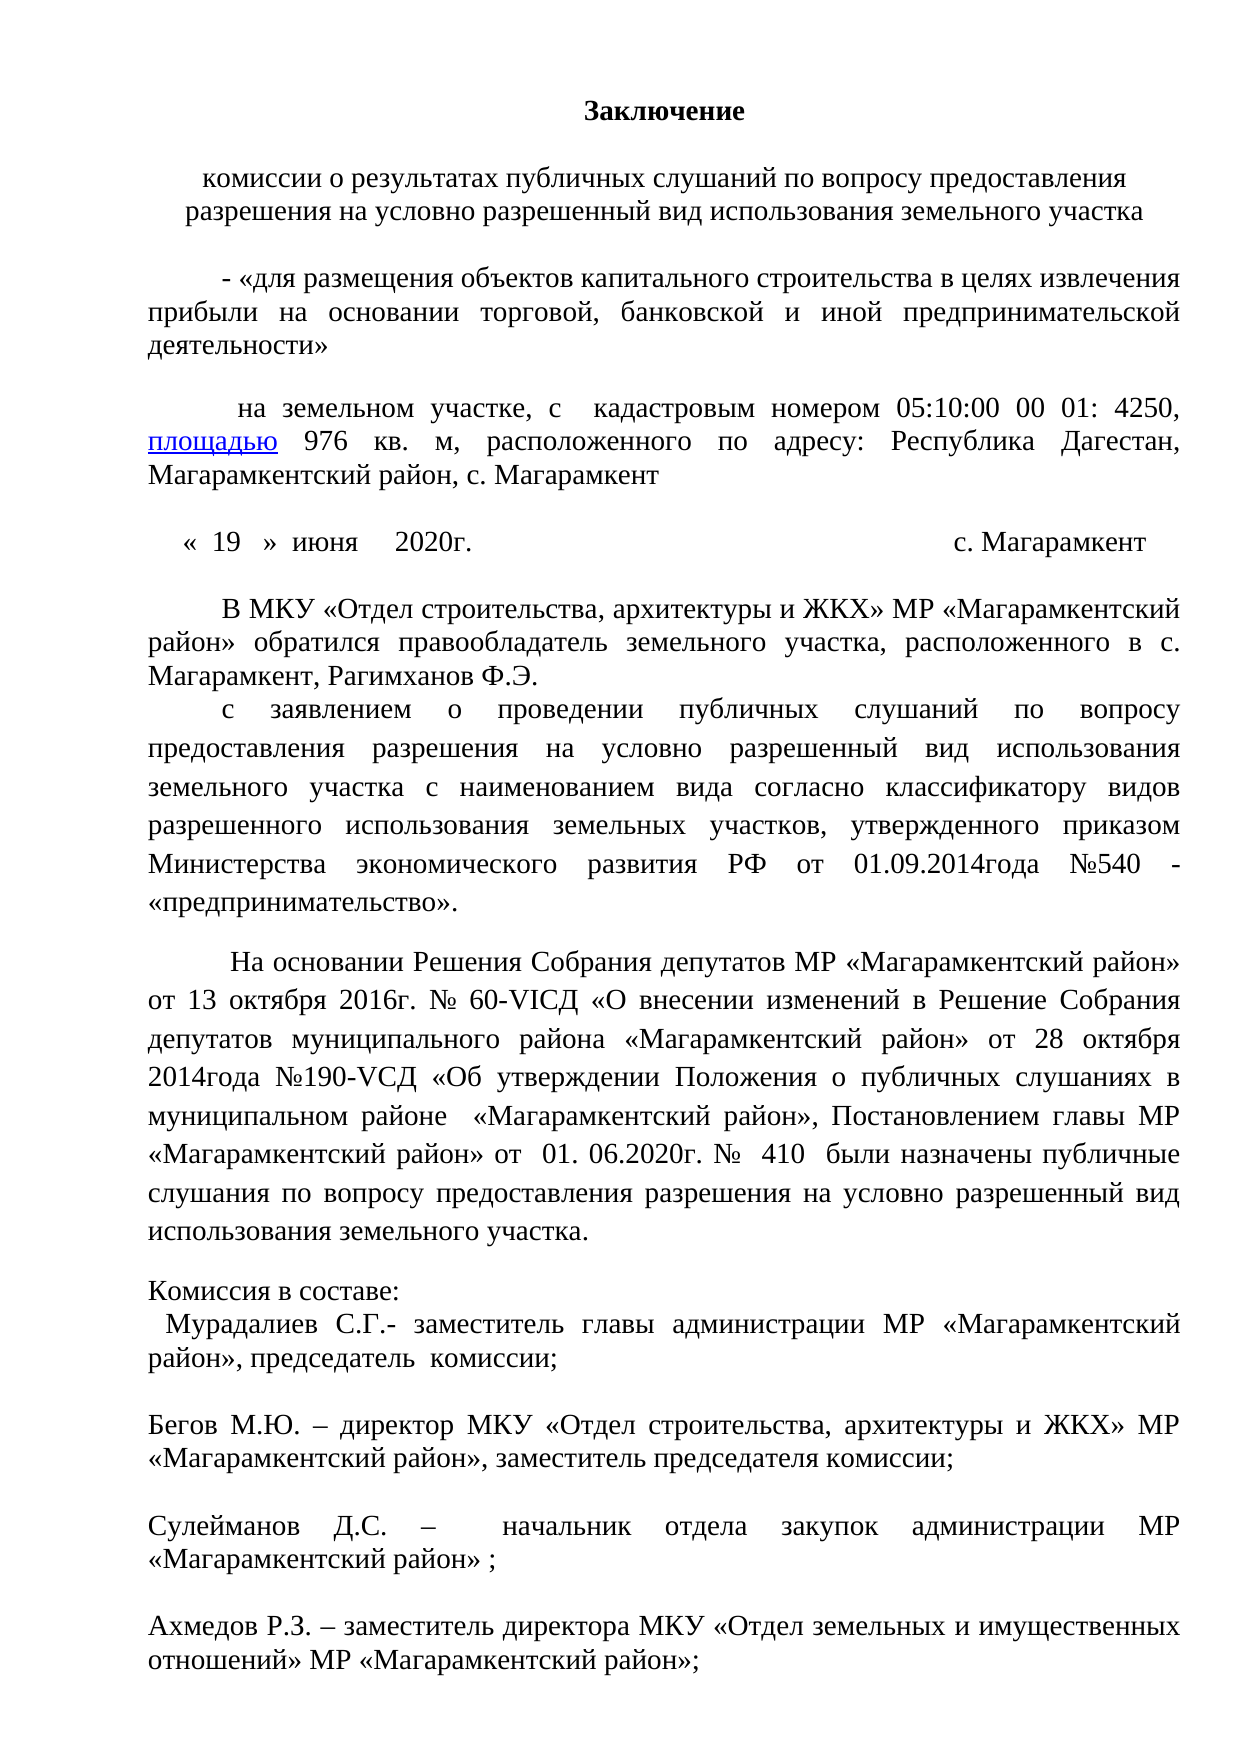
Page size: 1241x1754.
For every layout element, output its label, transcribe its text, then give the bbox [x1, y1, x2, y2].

text Комиссия в составе: [148, 1273, 1181, 1306]
text комиссии о результатах публичных слушаний по вопросу предоставления разрешения на условно разрешенный вид использования земельного участка [148, 160, 1181, 227]
text Сулейманов Д.С. – начальник отдела закупок администрации МР «Магарамкентский район» ; [148, 1508, 1181, 1575]
text В МКУ «Отдел строительства, архитектуры и ЖКХ» МР «Магарамкентский район» обратился правообладатель земельного участка, расположенного в с. Магарамкент, Рагимханов Ф.Э. [148, 591, 1181, 692]
text Ахмедов Р.З. – заместитель директора МКУ «Отдел земельных и имущественных отношений» МР «Магарамкентский район»; [148, 1608, 1181, 1675]
text « 19 » июня 2020г. с. Магарамкент [148, 524, 1181, 557]
text На основании Решения Собрания депутатов МР «Магарамкентский район» от 13 октября 2016г. № 60-VIСД «О внесении изменений в Решение Собрания депутатов муниципального района «Магарамкентский район» от 28 октября 2014года №190-VСД «Об утверждении Положения о публичных слушаниях в муниципальном районе «Магарамкентский район», Постановлением главы МР «Магарамкентский район» от 01. 06.2020г. № 410 были назначены публичные слушания по вопросу предоставления разрешения на условно разрешенный вид использования земельного участка. [148, 944, 1181, 1247]
text Бегов М.Ю. – директор МКУ «Отдел строительства, архитектуры и ЖКХ» МР «Магарамкентский район», заместитель председателя комиссии; [148, 1407, 1181, 1474]
text с заявлением о проведении публичных слушаний по вопросу предоставления разрешения на условно разрешенный вид использования земельного участка с наименованием вида согласно классификатору видов разрешенного использования земельных участков, утвержденного приказом Министерства экономического развития РФ от 01.09.2014года №540 - «предпринимательство». [148, 692, 1181, 918]
text на земельном участке, с кадастровым номером 05:10:00 00 01: 4250, площадью 976 кв. м, расположенного по адресу: Республика Дагестан, Магарамкентский район, с. Магарамкент [148, 390, 1181, 490]
text - «для размещения объектов капитального строительства в целях извлечения прибыли на основании торговой, банковской и иной предпринимательской деятельности» [148, 260, 1181, 361]
text Заключение [148, 93, 1181, 126]
text Мурадалиев С.Г.- заместитель главы администрации МР «Магарамкентский район», председатель комиссии; [148, 1306, 1181, 1373]
